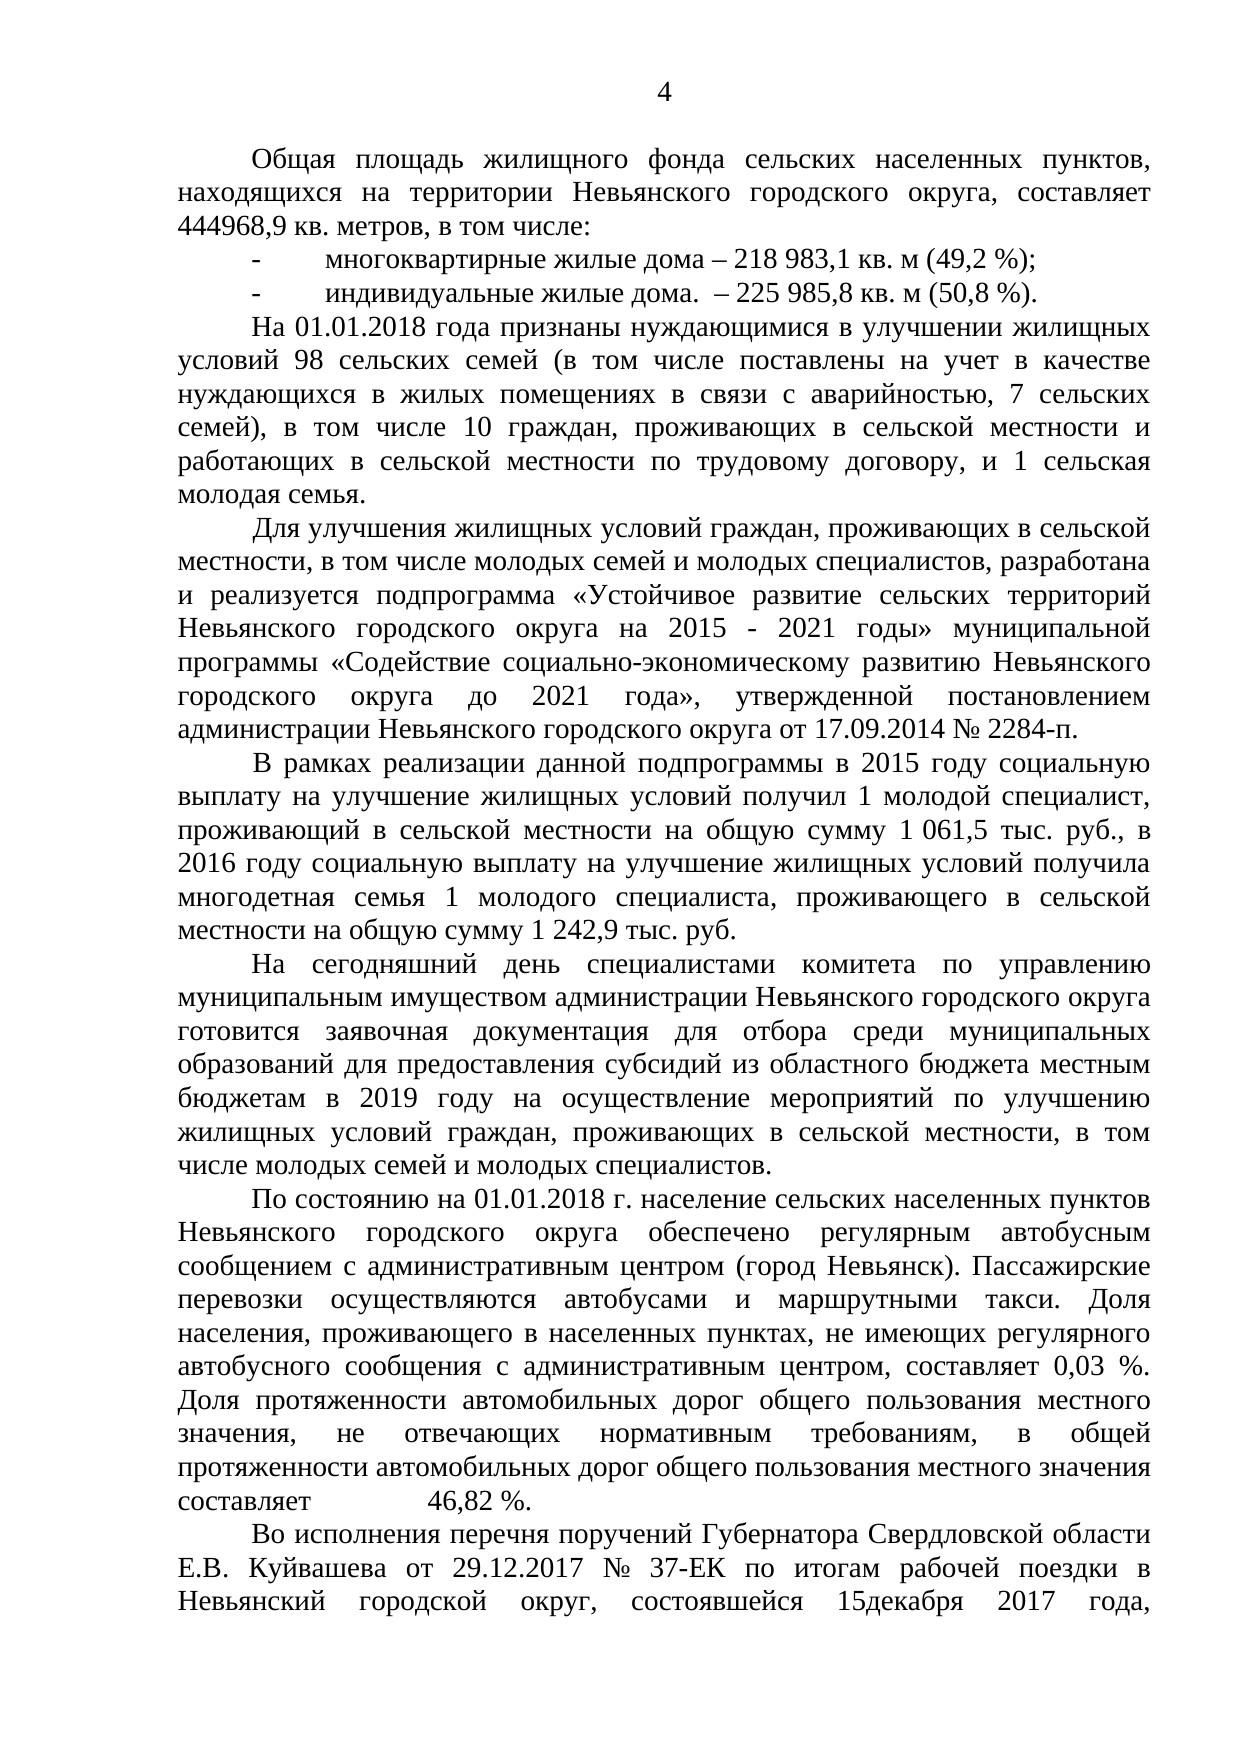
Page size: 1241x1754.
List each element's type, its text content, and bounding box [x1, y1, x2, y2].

text В рамках реализации данной подпрограммы в 2015 году социальную выплату на улучшение жилищных условий получил 1 молодой специалист, проживающий в сельской местности на общую сумму 1 061,5 тыс. руб., в 2016 году социальную выплату на улучшение жилищных условий получила многодетная семья 1 молодого специалиста, проживающего в сельской местности на общую сумму 1 242,9 тыс. руб. [177, 745, 1152, 946]
list многоквартирные жилые дома – 218 983,1 кв. м (49,2 %); [177, 242, 1152, 275]
text На сегодняшний день специалистами комитета по управлению муниципальным имуществом администрации Невьянского городского округа готовится заявочная документация для отбора среди муниципальных образований для предоставления субсидий из областного бюджета местным бюджетам в 2019 году на осуществление мероприятий по улучшению жилищных условий граждан, проживающих в сельской местности, в том числе молодых семей и молодых специалистов. [177, 946, 1152, 1181]
text Общая площадь жилищного фонда сельских населенных пунктов, находящихся на территории Невьянского городского округа, составляет 444968,9 кв. метров, в том числе: [177, 141, 1152, 242]
list индивидуальные жилые дома. – 225 985,8 кв. м (50,8 %). [177, 275, 1152, 309]
text Для улучшения жилищных условий граждан, проживающих в сельской местности, в том числе молодых семей и молодых специалистов, разработана и реализуется подпрограмма «Устойчивое развитие сельских территорий Невьянского городского округа на 2015 - 2021 годы» муниципальной программы «Содействие социально-экономическому развитию Невьянского городского округа до 2021 года», утвержденной постановлением администрации Невьянского городского округа от 17.09.2014 № 2284-п. [177, 510, 1152, 745]
text На 01.01.2018 года признаны нуждающимися в улучшении жилищных условий 98 сельских семей (в том числе поставлены на учет в качестве нуждающихся в жилых помещениях в связи с аварийностью, 7 сельских семей), в том числе 10 граждан, проживающих в сельской местности и работающих в сельской местности по трудовому договору, и 1 сельская молодая семья. [177, 309, 1152, 510]
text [177, 1516, 1152, 1617]
text По состоянию на 01.01.2018 г. население сельских населенных пунктов Невьянского городского округа обеспечено регулярным автобусным сообщением с административным центром (город Невьянск). Пассажирские перевозки осуществляются автобусами и маршрутными такси. Доля населения, проживающего в населенных пунктах, не имеющих регулярного автобусного сообщения с административным центром, составляет 0,03 %. Доля протяженности автомобильных дорог общего пользования местного значения, не отвечающих нормативным требованиям, в общей протяженности автомобильных дорог общего пользования местного значения составляет 46,82 %. [177, 1181, 1152, 1516]
